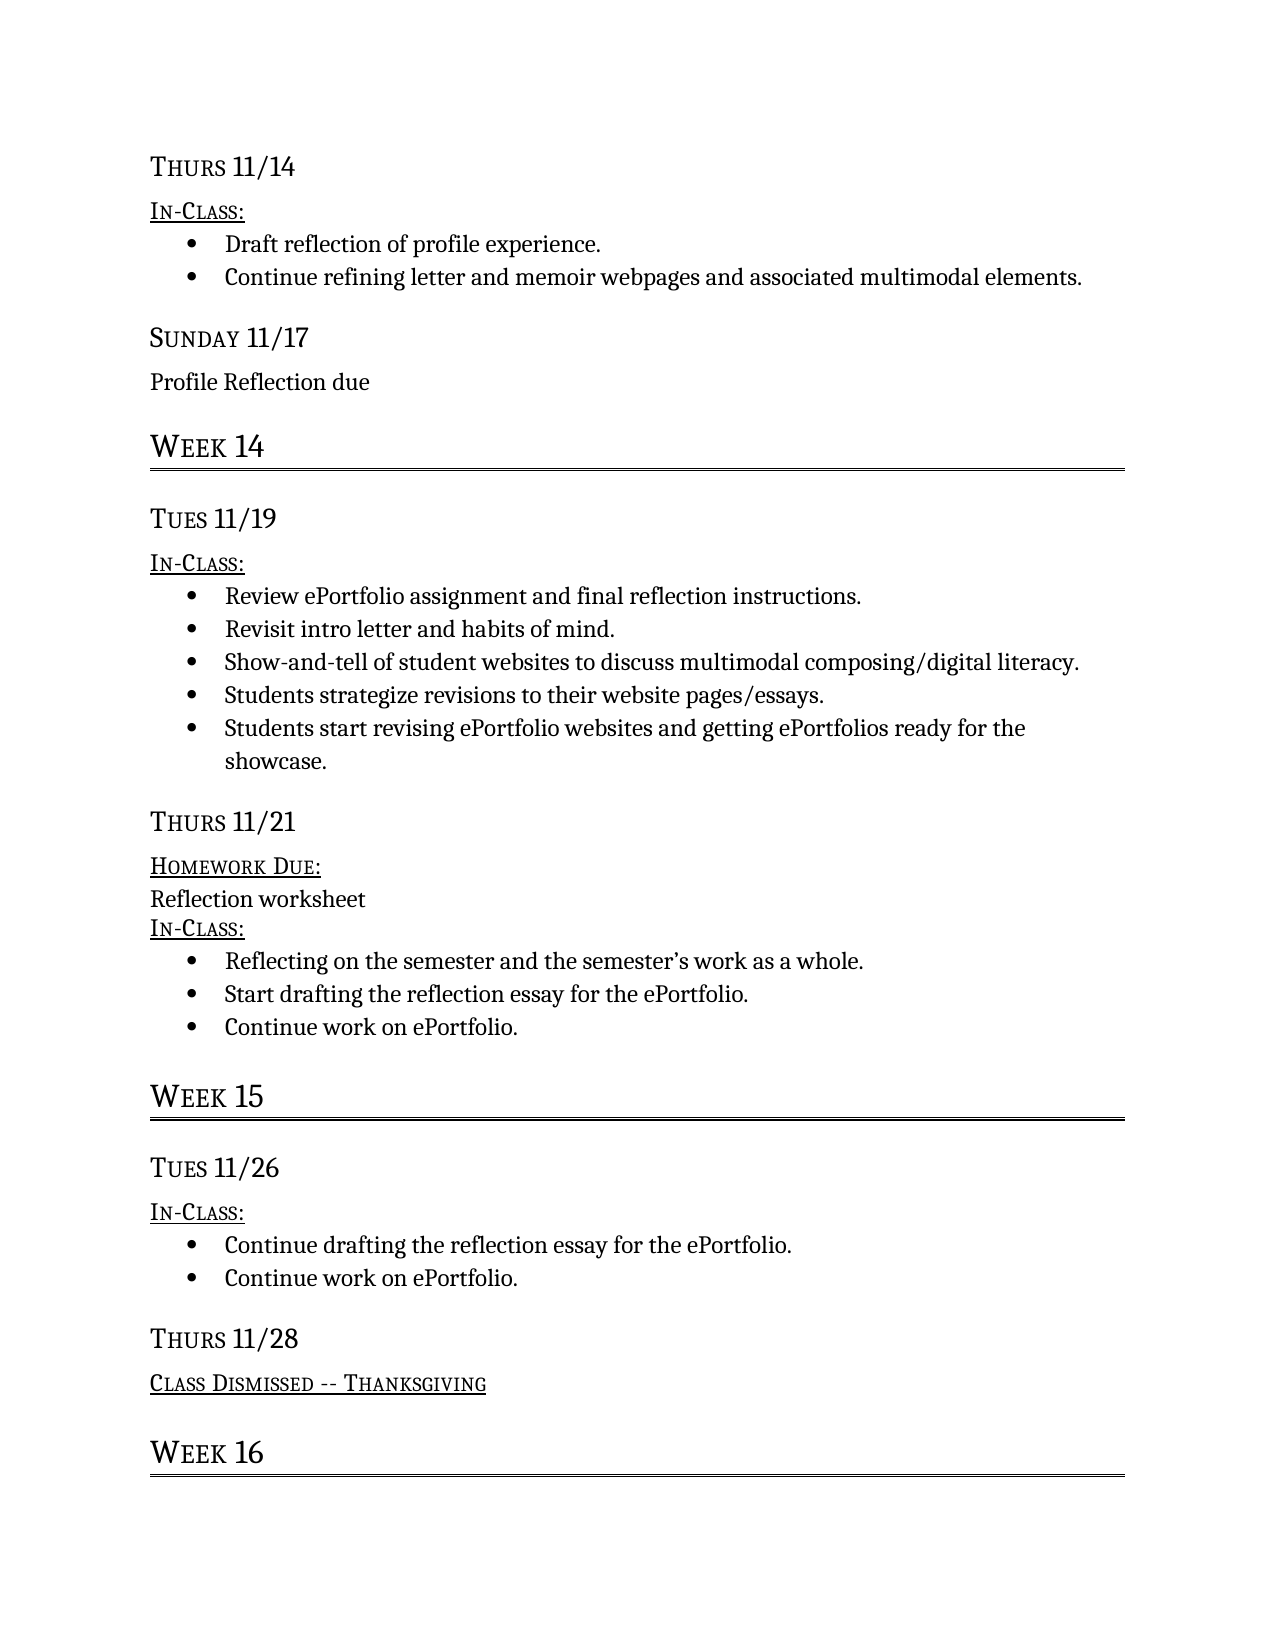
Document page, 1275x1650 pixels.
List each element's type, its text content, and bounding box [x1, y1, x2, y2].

list Show-and-tell of student websites to discuss multimodal composing/digital literacy. [187, 648, 1125, 677]
list Continue refining letter and memoir webpages and associated multimodal elements. [187, 263, 1125, 292]
list Continue drafting the reflection essay for the ePortfolio. [187, 1231, 1125, 1260]
subtitle Class Dismissed -- Thanksgiving [150, 1369, 1125, 1398]
list Students strategize revisions to their website pages/essays. [187, 681, 1125, 710]
list Students start revising ePortfolio websites and getting ePortfolios ready for the showcase. [187, 714, 1125, 776]
subtitle In-Class: [150, 549, 1125, 578]
list Review ePortfolio assignment and final reflection instructions. [187, 582, 1125, 611]
subtitle Tues 11/26 [150, 1151, 1125, 1185]
subtitle Week 15 [150, 1077, 1125, 1117]
subtitle Sunday 11/17 [150, 321, 1125, 354]
subtitle In-Class: [150, 914, 1125, 942]
subtitle In-Class: [150, 1198, 1125, 1227]
list Reflecting on the semester and the semester’s work as a whole. [187, 947, 1125, 976]
subtitle Homework Due: [150, 852, 1125, 881]
list Revisit intro letter and habits of mind. [187, 615, 1125, 644]
list Continue work on ePortfolio. [187, 1013, 1125, 1042]
subtitle Tues 11/19 [150, 502, 1125, 536]
list Start drafting the reflection essay for the ePortfolio. [187, 980, 1125, 1008]
subtitle Week 14 [150, 428, 1125, 468]
list Draft reflection of profile experience. [187, 230, 1125, 259]
subtitle Thurs 11/14 [150, 150, 1125, 183]
list Continue work on ePortfolio. [187, 1264, 1125, 1293]
subtitle Thurs 11/21 [150, 805, 1125, 839]
text Reflection worksheet [150, 885, 1125, 914]
text Profile Reflection due [150, 368, 1125, 397]
subtitle Week 16 [150, 1433, 1125, 1474]
subtitle In-Class: [150, 197, 1125, 226]
subtitle Thurs 11/28 [150, 1322, 1125, 1356]
